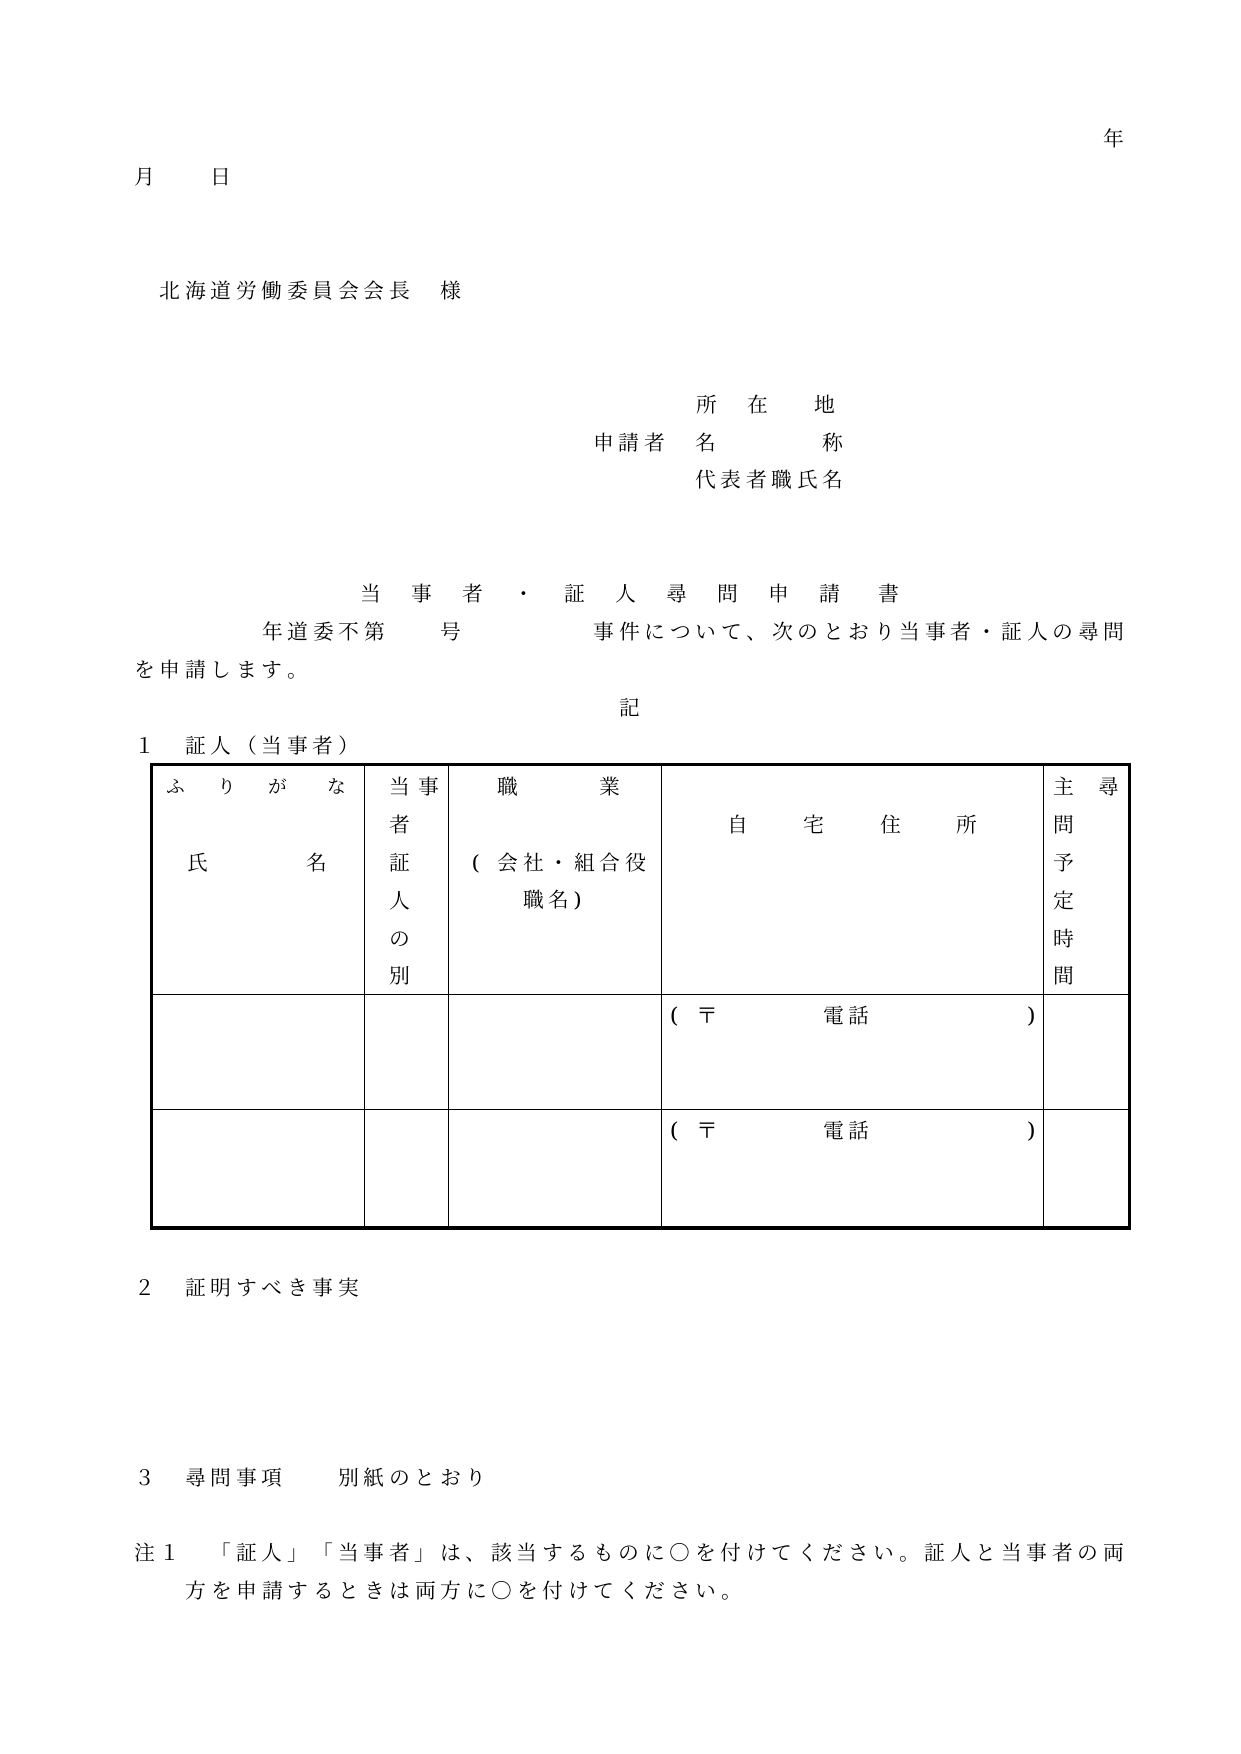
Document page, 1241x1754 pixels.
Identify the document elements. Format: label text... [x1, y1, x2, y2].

table_cell (〒 電話 ) [662, 1110, 1043, 1226]
table_cell [449, 995, 661, 1109]
table_cell [1044, 995, 1128, 1109]
table_cell [449, 1110, 661, 1226]
table_header 自 宅 住 所 [662, 766, 1043, 994]
table_cell [1044, 1110, 1128, 1226]
table_cell [365, 1110, 448, 1226]
table_cell [153, 1110, 364, 1226]
table_cell (〒 電話 ) [662, 995, 1043, 1109]
text 所在地 [134, 384, 1129, 422]
table_header ふりがな 氏名 [153, 766, 364, 994]
text 当事者・証人尋問申請書 [134, 574, 1129, 612]
table_cell [365, 995, 448, 1109]
table_header 当事者 証 人 の 別 [365, 766, 448, 994]
table_header 主尋問 予 定 時 間 [1044, 766, 1128, 994]
text 申請者 名 称 [134, 422, 1129, 460]
text 代表者職氏名 [134, 460, 1129, 498]
table_header 職 業 (会社・組合役職名) [449, 766, 661, 994]
text 記 [134, 687, 1129, 725]
text 年 月 日 [134, 119, 1129, 194]
text 注１ 「証人」「当事者」は、該当するものに○を付けてください。証人と当事者の両方を申請するときは両方に○を付けてください。 [134, 1533, 1129, 1609]
table_cell [153, 995, 364, 1109]
text 北海道労働委員会会長 様 [134, 270, 1129, 308]
text 年道委不第 号 事件について、次のとおり当事者・証人の尋問を申請します。 [134, 612, 1129, 687]
text ２ 証明すべき事実 [134, 1267, 1129, 1305]
text １ 証人（当事者） [134, 725, 1129, 763]
text ３ 尋問事項 別紙のとおり [134, 1457, 1129, 1495]
